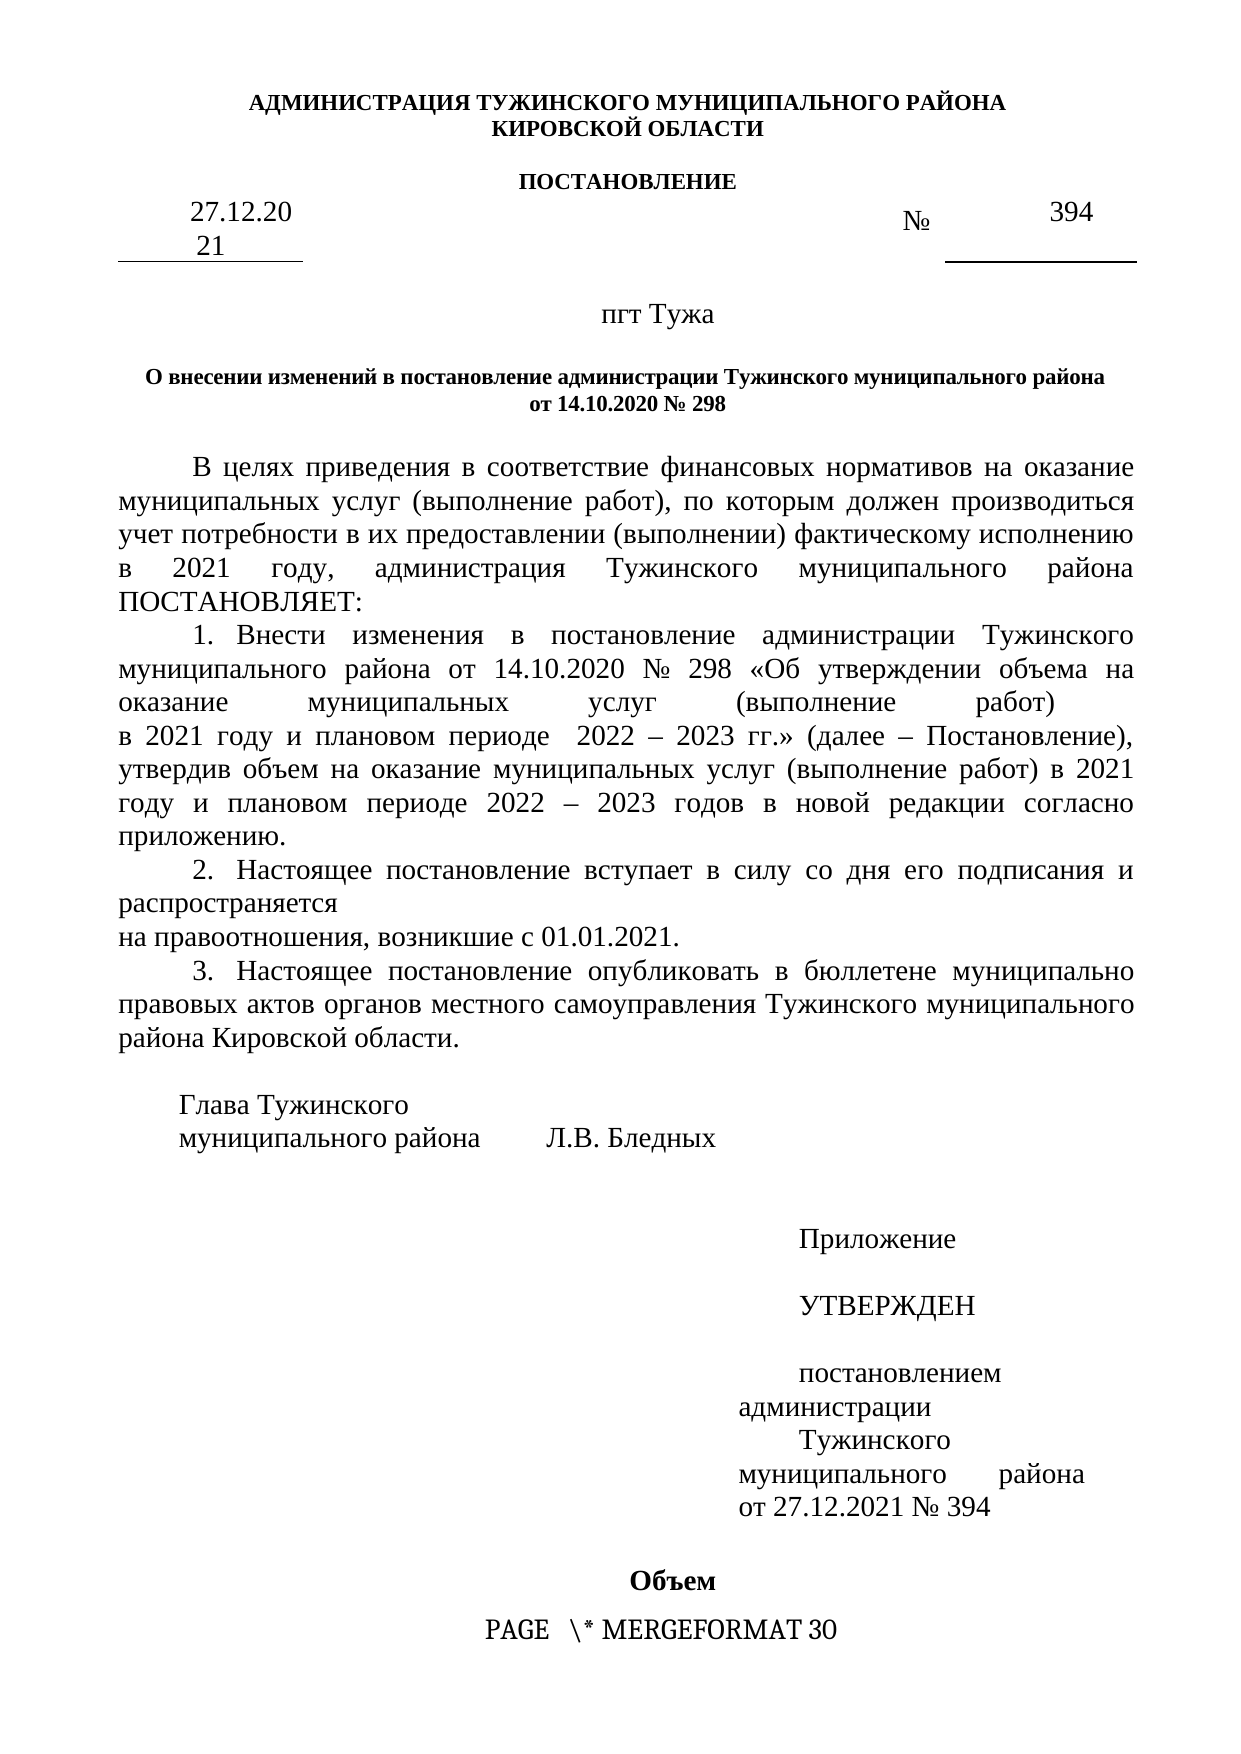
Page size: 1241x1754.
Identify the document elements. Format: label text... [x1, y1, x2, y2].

list Внести изменения в постановление администрации Тужинского муниципального района от 14.10.2020 № 298 «Об утверждении объема на оказание муниципальных услуг (выполнение работ) в 2021 году и плановом периоде 2022 – 2023 гг.» (далее – Постановление), утвердив объем на оказание муниципальных услуг (выполнение работ) в 2021 году и плановом периоде 2022 – 2023 годов в новой редакции согласно приложению. [118, 617, 1135, 852]
title КИРОВСКОЙ ОБЛАСТИ [118, 115, 1137, 141]
text УТВЕРЖДЕН [738, 1288, 1137, 1322]
text Тужинского муниципального района от 27.12.2021 № 394 [738, 1422, 1137, 1523]
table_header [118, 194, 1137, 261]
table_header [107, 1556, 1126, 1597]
list Настоящее постановление вступает в силу со дня его подписания и распространяется на правоотношения, возникшие с 01.01.2021. [118, 852, 1135, 953]
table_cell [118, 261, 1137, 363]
text В целях приведения в соответствие финансовых нормативов на оказание муниципальных услуг (выполнение работ), по которым должен производиться учет потребности в их предоставлении (выполнении) фактическому исполнению в 2021 году, администрация Тужинского муниципального района ПОСТАНОВЛЯЕТ: [118, 449, 1135, 617]
list Настоящее постановление опубликовать в бюллетене муниципально правовых актов органов местного самоуправления Тужинского муниципального района Кировской области. [118, 953, 1135, 1053]
text постановлением администрации [738, 1355, 1137, 1422]
title ПОСТАНОВЛЕНИЕ [118, 168, 1137, 194]
text Приложение [738, 1221, 1137, 1254]
subtitle О внесении изменений в постановление администрации Тужинского муниципального района от 14.10.2020 № 298 [118, 363, 1137, 416]
title АДМИНИСТРАЦИЯ ТУЖИНСКОГО МУНИЦИПАЛЬНОГО РАЙОНА [118, 89, 1137, 115]
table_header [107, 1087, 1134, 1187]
